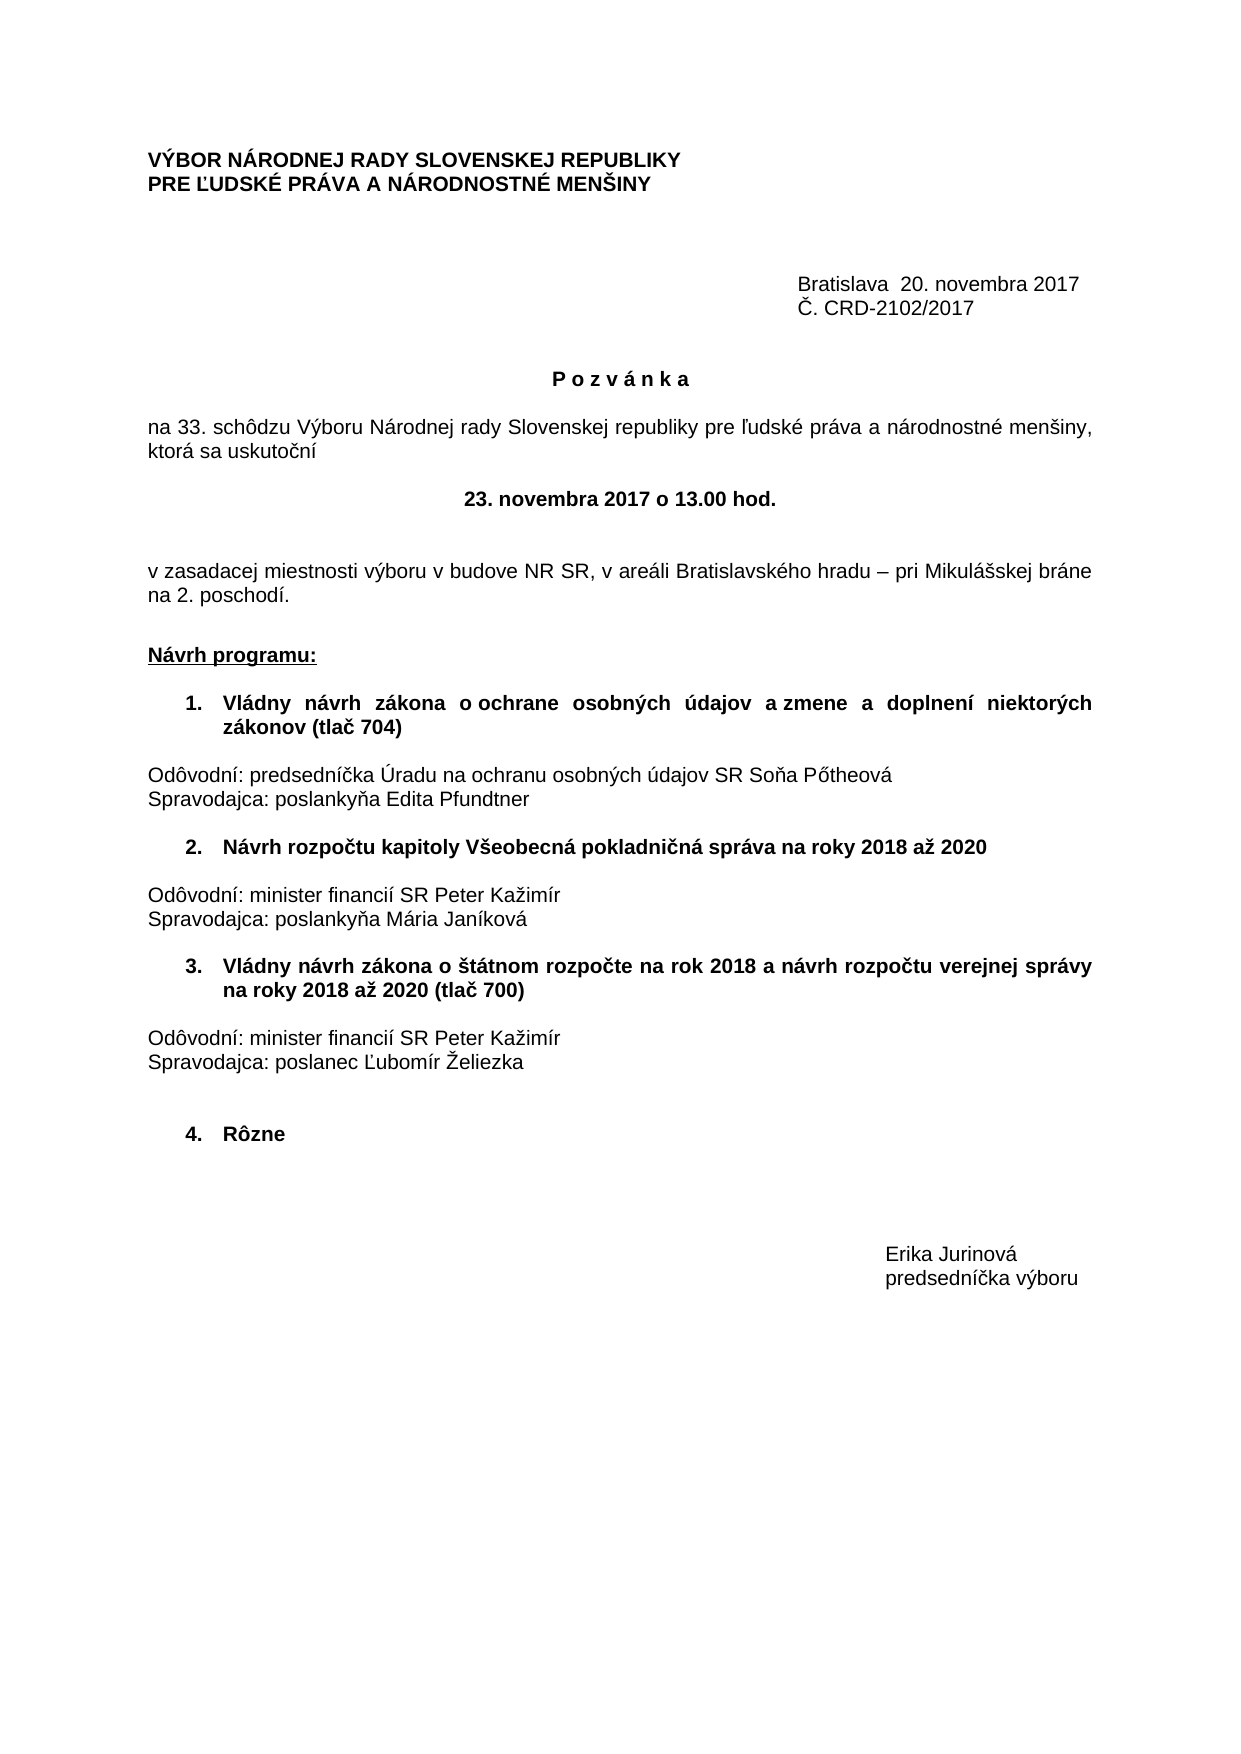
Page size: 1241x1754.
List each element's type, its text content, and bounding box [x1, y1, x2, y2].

list Návrh rozpočtu kapitoly Všeobecná pokladničná správa na roky 2018 až 2020 [185, 834, 1093, 858]
text Č. CRD-2102/2017 [148, 295, 1093, 319]
text Odôvodní: minister financií SR Peter Kažimír [148, 1026, 1093, 1050]
text Erika Jurinová [811, 1242, 1093, 1266]
list Rôzne [185, 1122, 1093, 1146]
text na 33. schôdzu Výboru Národnej rady Slovenskej republiky pre ľudské práva a národnostné menšiny, ktorá sa uskutoční [148, 415, 1093, 463]
text Odôvodní: minister financií SR Peter Kažimír [148, 882, 1093, 906]
text Spravodajca: poslankyňa Edita Pfundtner [148, 787, 1093, 811]
list Vládny návrh zákona o štátnom rozpočte na rok 2018 a návrh rozpočtu verejnej správy na roky 2018 až 2020 (tlač 700) [185, 954, 1093, 1002]
subtitle P o z v á n k a [148, 367, 1093, 391]
text predsedníčka výboru [811, 1266, 1093, 1290]
text pre ľudské práva a národnostné menšiny [148, 172, 1093, 196]
list Vládny návrh zákona o ochrane osobných údajov a zmene a doplnení niektorých zákonov (tlač 704) [185, 691, 1093, 739]
text Návrh programu: [148, 643, 1093, 667]
text Výbor Národnej rady slovenskej republiky [148, 148, 1093, 172]
text Bratislava 20. novembra 2017 [723, 271, 1093, 295]
text Odôvodní: predsedníčka Úradu na ochranu osobných údajov SR Soňa Pőtheová [148, 763, 1093, 787]
text v zasadacej miestnosti výboru v budove NR SR, v areáli Bratislavského hradu – pri Mikulášskej bráne na 2. poschodí. [148, 559, 1093, 607]
text Spravodajca: poslankyňa Mária Janíková [148, 906, 1093, 930]
text 23. novembra 2017 o 13.00 hod. [148, 487, 1093, 511]
text Spravodajca: poslanec Ľubomír Želiezka [148, 1050, 1093, 1074]
